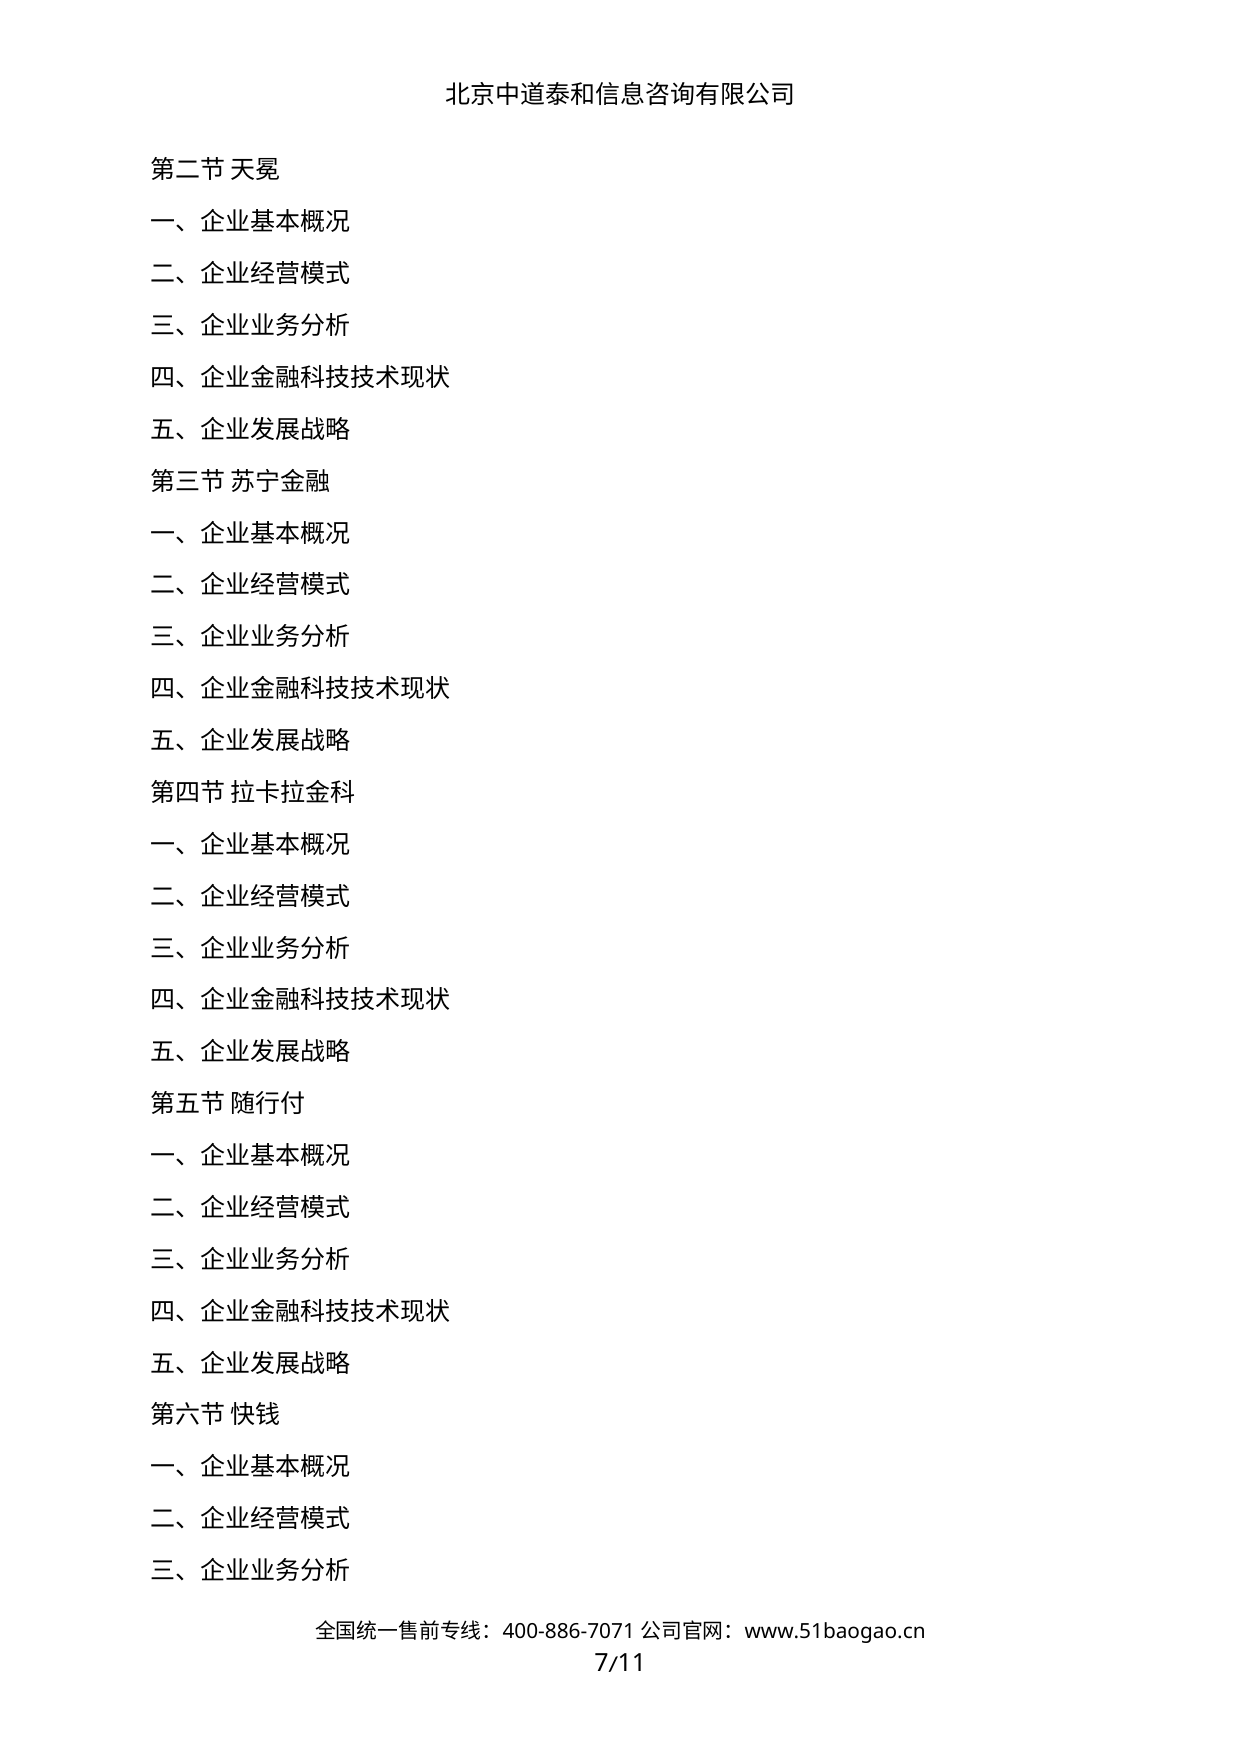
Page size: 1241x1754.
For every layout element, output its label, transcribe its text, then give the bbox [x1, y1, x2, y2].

text 四、企业金融科技技术现状 [150, 1291, 1090, 1327]
text 三、企业业务分析 [150, 306, 1090, 342]
text 一、企业基本概况 [150, 824, 1090, 861]
text 一、企业基本概况 [150, 202, 1090, 238]
text 第二节 天冕 [150, 150, 1090, 186]
text 第四节 拉卡拉金科 [150, 772, 1090, 809]
text 一、企业基本概况 [150, 513, 1090, 549]
text 三、企业业务分析 [150, 1239, 1090, 1276]
text 三、企业业务分析 [150, 1551, 1090, 1587]
text 一、企业基本概况 [150, 1136, 1090, 1172]
text 二、企业经营模式 [150, 876, 1090, 912]
text 二、企业经营模式 [150, 254, 1090, 290]
text 三、企业业务分析 [150, 617, 1090, 653]
text 四、企业金融科技技术现状 [150, 669, 1090, 705]
text 二、企业经营模式 [150, 1499, 1090, 1535]
text 第三节 苏宁金融 [150, 461, 1090, 497]
text 一、企业基本概况 [150, 1447, 1090, 1483]
text 第六节 快钱 [150, 1395, 1090, 1431]
text 第五节 随行付 [150, 1084, 1090, 1120]
text 五、企业发展战略 [150, 1032, 1090, 1068]
text 五、企业发展战略 [150, 721, 1090, 757]
text 四、企业金融科技技术现状 [150, 980, 1090, 1016]
text 四、企业金融科技技术现状 [150, 357, 1090, 394]
text 三、企业业务分析 [150, 928, 1090, 964]
text 五、企业发展战略 [150, 1343, 1090, 1379]
text 二、企业经营模式 [150, 565, 1090, 601]
text 五、企业发展战略 [150, 409, 1090, 446]
text 二、企业经营模式 [150, 1187, 1090, 1224]
